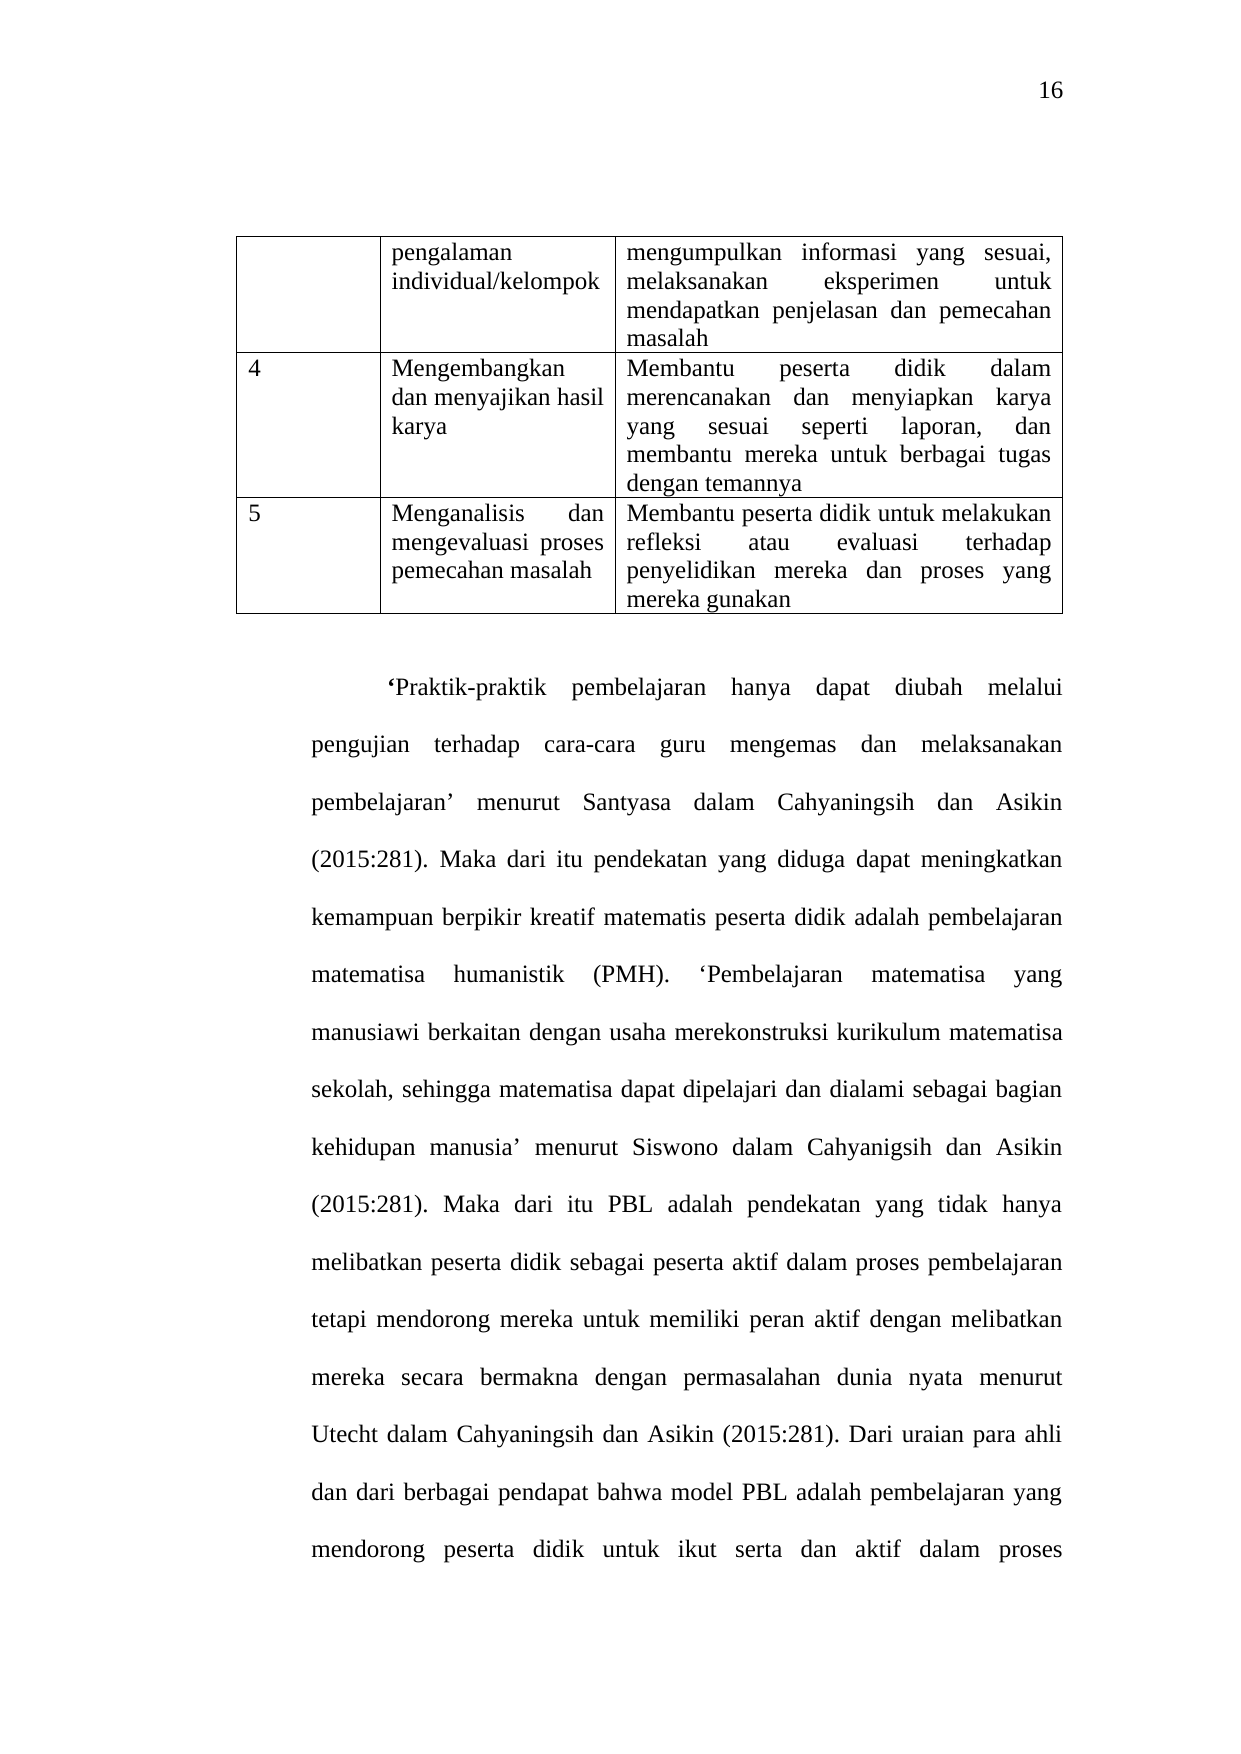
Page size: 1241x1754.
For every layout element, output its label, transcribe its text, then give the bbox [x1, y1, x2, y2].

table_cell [616, 237, 1062, 352]
table_cell Menganalisis dan mengevaluasi proses pemecahan masalah [381, 498, 615, 613]
table_cell 5 [237, 498, 380, 613]
table_cell Membantu peserta didik dalam merencanakan dan menyiapkan karya yang sesuai seperti laporan, dan membantu mereka untuk berbagai tugas dengan temannya [616, 353, 1062, 497]
table_cell 4 [237, 353, 380, 497]
table_cell 3 [237, 237, 380, 352]
table_cell Membantu peserta didik untuk melakukan refleksi atau evaluasi terhadap penyelidikan mereka dan proses yang mereka gunakan [616, 498, 1062, 613]
table_cell Mengembangkan dan menyajikan hasil karya [381, 353, 615, 497]
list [311, 672, 1063, 1563]
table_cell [381, 237, 615, 352]
